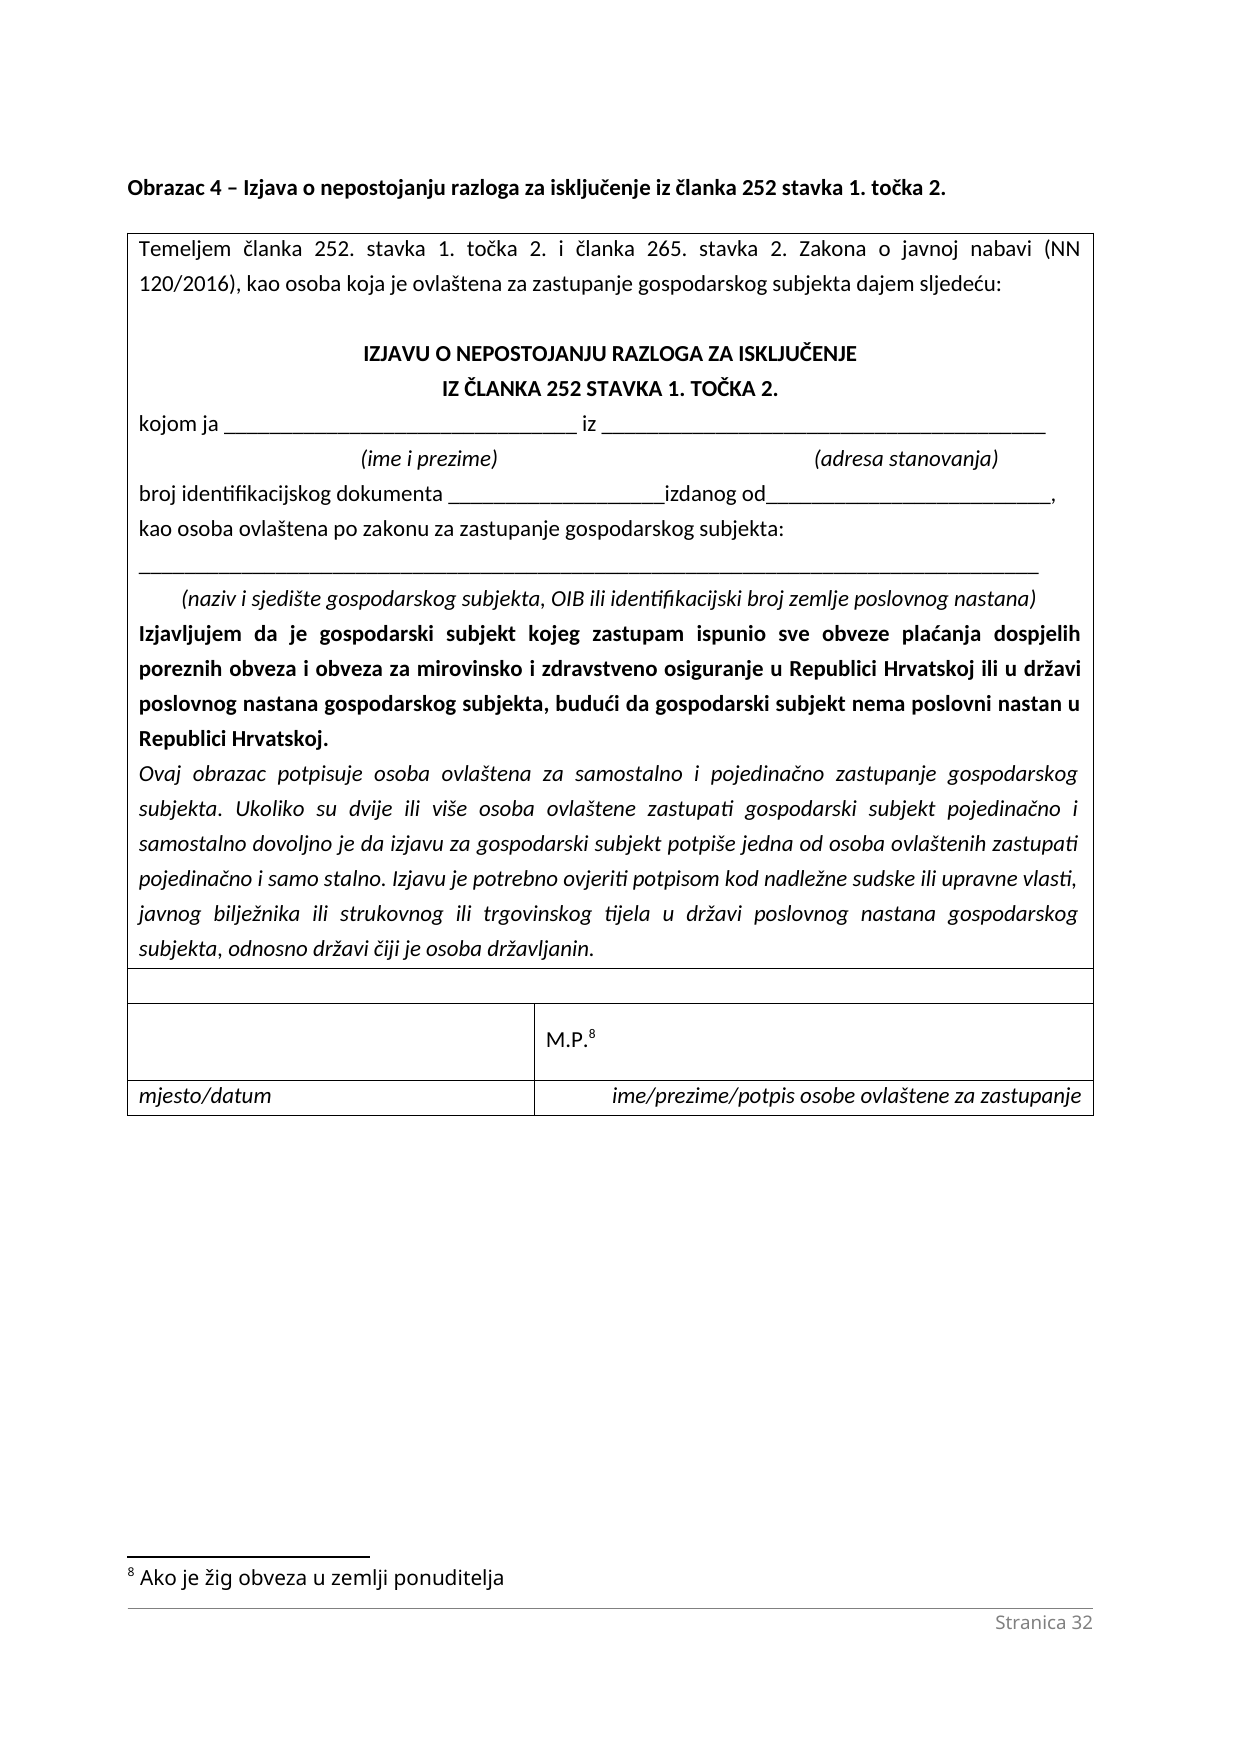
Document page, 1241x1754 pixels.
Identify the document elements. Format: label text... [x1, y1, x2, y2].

table_cell mjesto/datum [128, 1081, 534, 1115]
table_cell [128, 1004, 534, 1080]
subtitle Obrazac 4 – Izjava o nepostojanju razloga za isključenje iz članka 252 stavka 1. točka 2. [127, 173, 1093, 201]
table_cell ime/prezime/potpis osobe ovlaštene za zastupanje [535, 1081, 1093, 1115]
table_cell M.P. [535, 1004, 1093, 1080]
table_header Temeljem članka 252. stavka 1. točka 2. i članka 265. stavka 2. Zakona o javnoj nabavi (NN 120/2016), kao osoba koja je ovlaštena za zastupanje gospodarskog subjekta dajem sljedeću: IZJAVU O NEPOSTOJANJU RAZLOGA ZA ISKLJUČENJE IZ ČLANKA 252 STAVKA 1. TOČKA 2. kojom ja _______________________________ iz _______________________________________ (ime i prezime) (adresa stanovanja) broj identifikacijskog dokumenta ___________________izdanog od_________________________, kao osoba ovlaštena po zakonu za zastupanje gospodarskog subjekta: _______________________________________________________________________________ (naziv i sjedište gospodarskog subjekta, OIB ili identifikacijski broj zemlje poslovnog nastana) Izjavljujem da je gospodarski subjekt kojeg zastupam ispunio sve obveze plaćanja dospjelih poreznih obveza i obveza za mirovinsko i zdravstveno osiguranje u Republici Hrvatskoj ili u državi poslovnog nastana gospodarskog subjekta, budući da gospodarski subjekt nema poslovni nastan u Republici Hrvatskoj. Ovaj obrazac potpisuje osoba ovlaštena za samostalno i pojedinačno zastupanje gospodarskog subjekta. Ukoliko su dvije ili više osoba ovlaštene zastupati gospodarski subjekt pojedinačno i samostalno dovoljno je da izjavu za gospodarski subjekt potpiše jedna od osoba ovlaštenih zastupati pojedinačno i samo stalno. Izjavu je potrebno ovjeriti potpisom kod nadležne sudske ili upravne vlasti, javnog bilježnika ili strukovnog ili trgovinskog tijela u državi poslovnog nastana gospodarskog subjekta, odnosno državi čiji je osoba državljanin. [128, 234, 1093, 968]
table_cell [128, 969, 1093, 1003]
